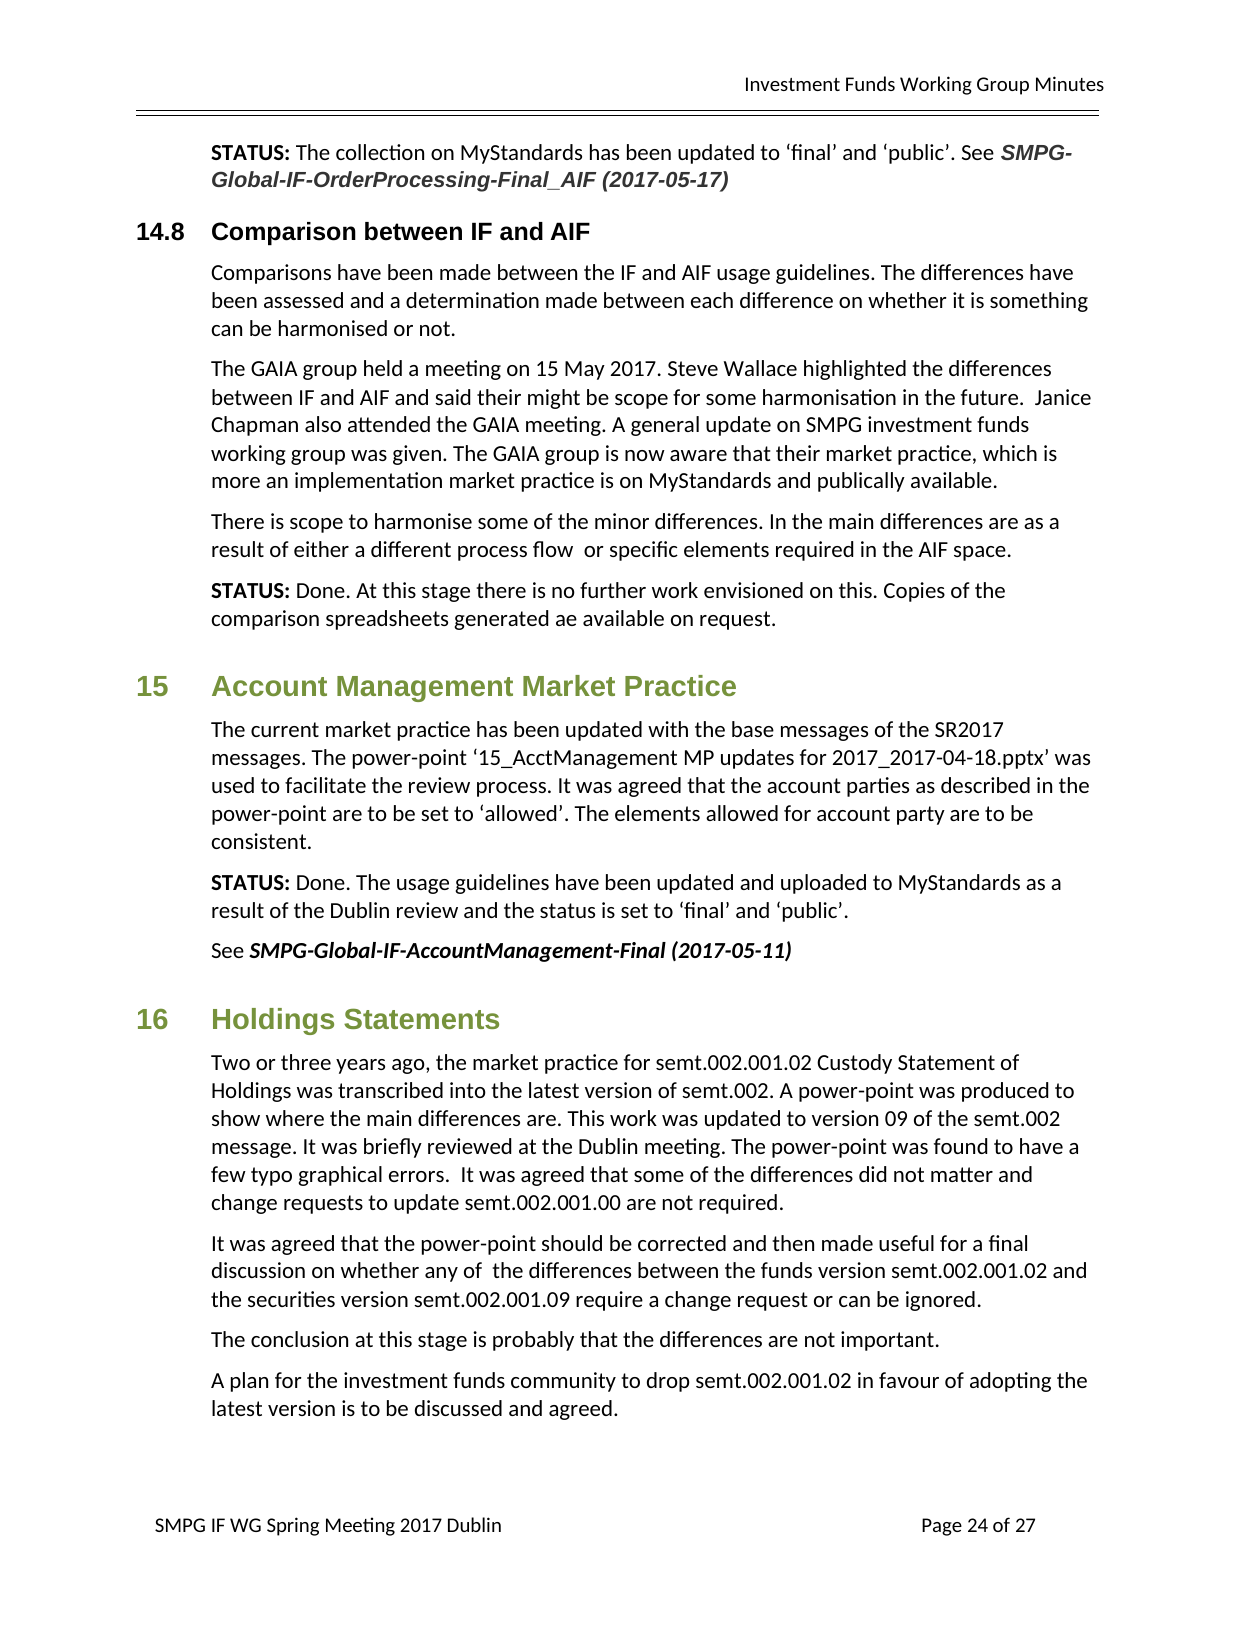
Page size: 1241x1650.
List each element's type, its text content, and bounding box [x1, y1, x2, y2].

text The conclusion at this stage is probably that the differences are not important. [211, 1325, 1104, 1353]
text There is scope to harmonise some of the minor differences. In the main differences are as a result of either a different process flow or specific elements required in the AIF space. [211, 507, 1104, 563]
text The current market practice has been updated with the base messages of the SR2017 messages. The power-point ‘15_AcctManagement MP updates for 2017_2017-04-18.pptx’ was used to facilitate the review process. It was agreed that the account parties as described in the power-point are to be set to ‘allowed’. The elements allowed for account party are to be consistent. [211, 715, 1104, 855]
text STATUS: Done. The usage guidelines have been updated and uploaded to MyStandards as a result of the Dublin review and the status is set to ‘final’ and ‘public’. [211, 868, 1104, 924]
subtitle Comparison between IF and AIF [136, 217, 1104, 246]
subtitle Account Management Market Practice [136, 669, 1104, 703]
text STATUS: The collection on MyStandards has been updated to ‘final’ and ‘public’. See SMPG-Global-IF-OrderProcessing-Final_AIF (2017-05-17) [211, 138, 1104, 192]
text It was agreed that the power-point should be corrected and then made useful for a final discussion on whether any of the differences between the funds version semt.002.001.02 and the securities version semt.002.001.09 require a change request or can be ignored. [211, 1229, 1104, 1313]
text Comparisons have been made between the IF and AIF usage guidelines. The differences have been assessed and a determination made between each difference on whether it is something can be harmonised or not. [211, 258, 1104, 342]
text A plan for the investment funds community to drop semt.002.001.02 in favour of adopting the latest version is to be discussed and agreed. [211, 1366, 1104, 1422]
text Two or three years ago, the market practice for semt.002.001.02 Custody Statement of Holdings was transcribed into the latest version of semt.002. A power-point was produced to show where the main differences are. This work was updated to version 09 of the semt.002 message. It was briefly reviewed at the Dublin meeting. The power-point was found to have a few typo graphical errors. It was agreed that some of the differences did not matter and change requests to update semt.002.001.00 are not required. [211, 1048, 1104, 1216]
subtitle Holdings Statements [136, 1002, 1104, 1036]
text See SMPG-Global-IF-AccountManagement-Final (2017-05-11) [211, 936, 1104, 964]
text STATUS: Done. At this stage there is no further work envisioned on this. Copies of the comparison spreadsheets generated ae available on request. [211, 576, 1104, 632]
text The GAIA group held a meeting on 15 May 2017. Steve Wallace highlighted the differences between IF and AIF and said their might be scope for some harmonisation in the future. Janice Chapman also attended the GAIA meeting. A general update on SMPG investment funds working group was given. The GAIA group is now aware that their market practice, which is more an implementation market practice is on MyStandards and publically available. [211, 354, 1104, 495]
